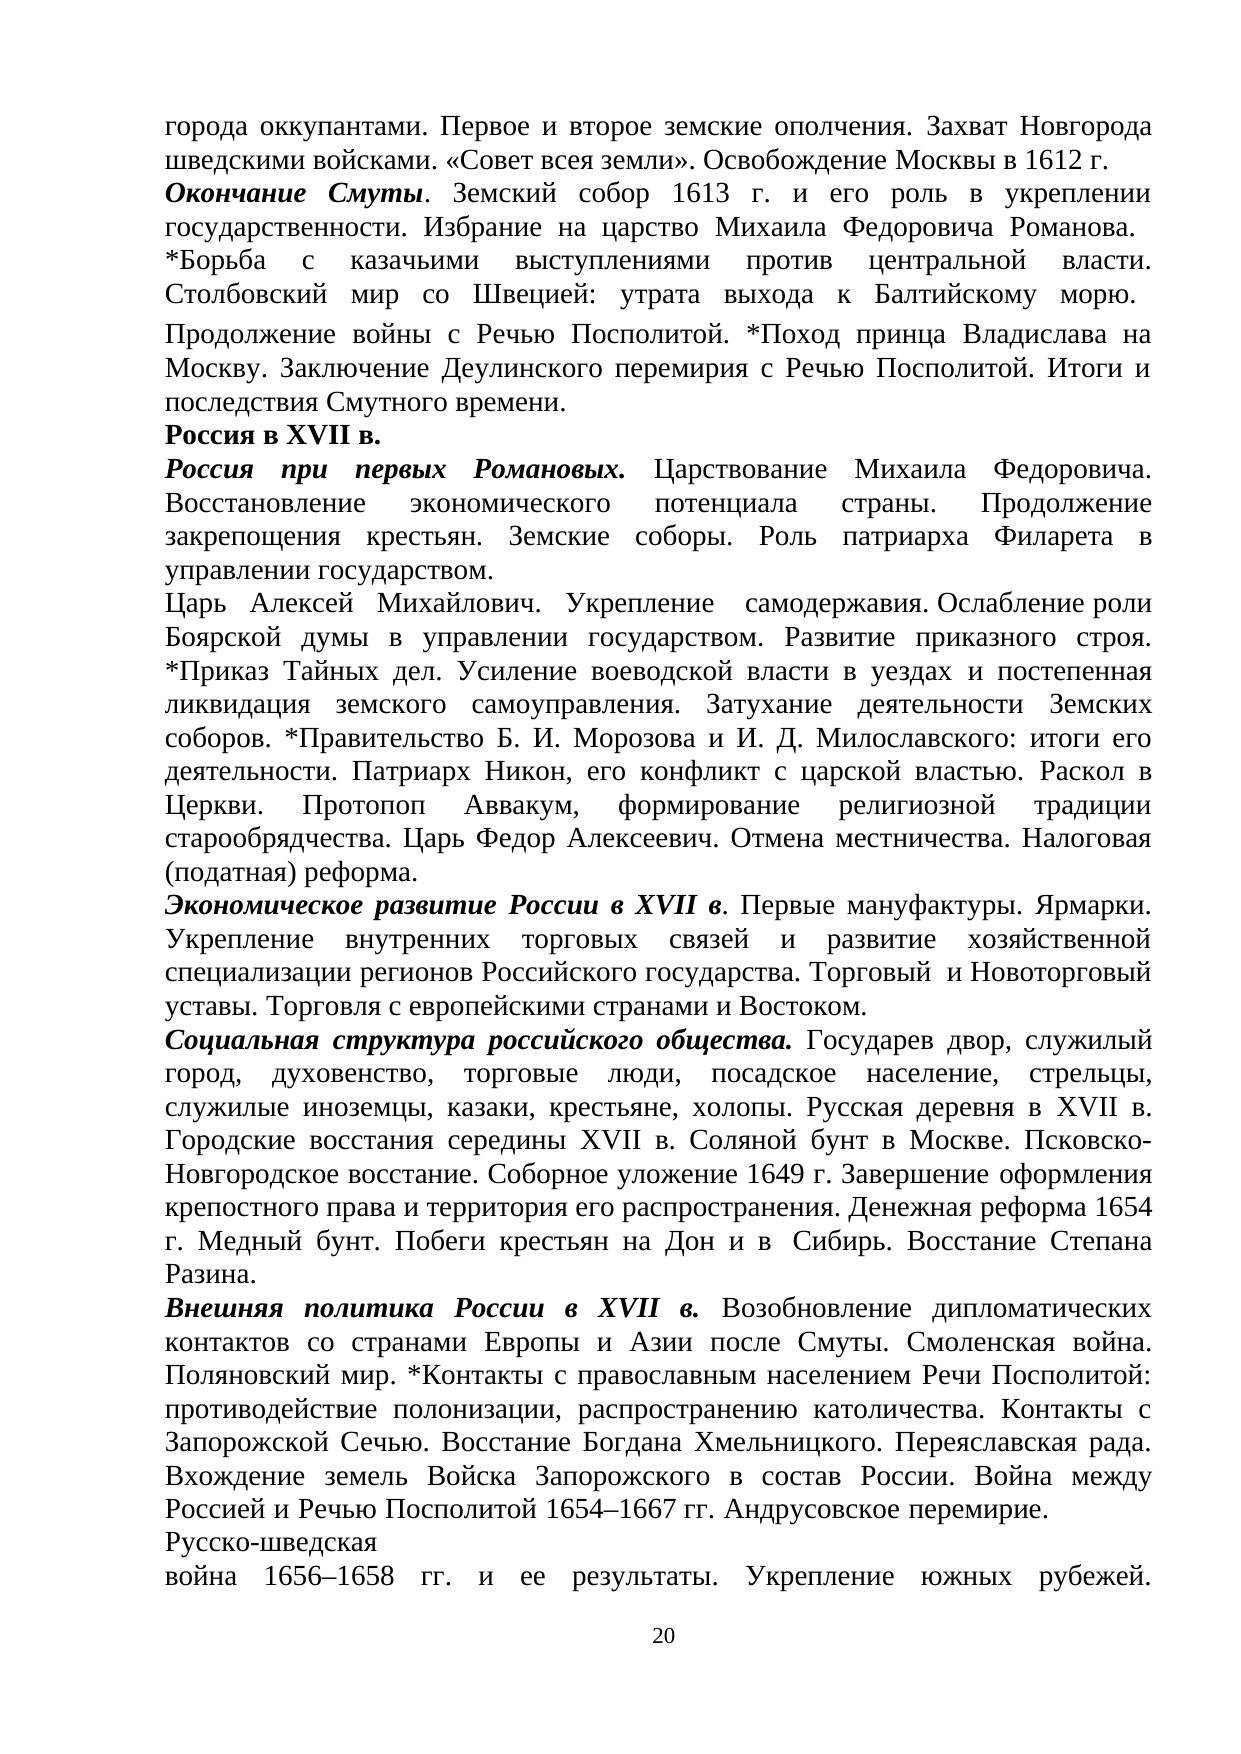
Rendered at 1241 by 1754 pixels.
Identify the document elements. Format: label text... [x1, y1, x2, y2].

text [164, 108, 1152, 175]
text Россия при первых Романовых. Царствование Михаила Федоровича. Восстановление экономического потенциала страны. Продолжение закрепощения крестьян. Земские соборы. Роль патриарха Филарета в управлении государством. [164, 451, 1152, 586]
text Россия в XVII в. [164, 418, 1211, 451]
text Экономическое развитие России в XVII в. Первые мануфактуры. Ярмарки. Укрепление внутренних торговых связей и развитие хозяйственной специализации регионов Российского государства. Торговый и Новоторговый уставы. Торговля с европейскими странами и Востоком. [164, 887, 1152, 1022]
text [164, 1558, 1152, 1591]
text Социальная структура российского общества. Государев двор, служилый город, духовенство, торговые люди, посадское население, стрельцы, служилые иноземцы, казаки, крестьяне, холопы. Русская деревня в XVII в. Городские восстания середины XVII в. Соляной бунт в Москве. Псковско-Новгородское восстание. Соборное уложение 1649 г. Завершение оформления крепостного права и территория его распространения. Денежная реформа 1654 г. Медный бунт. Побеги крестьян на Дон и в Сибирь. Восстание Степана Разина. [164, 1022, 1152, 1290]
text Царь Алексей Михайлович. Укрепление самодержавия. Ослабление роли Боярской думы в управлении государством. Развитие приказного строя. *Приказ Тайных дел. Усиление воеводской власти в уездах и постепенная ликвидация земского самоуправления. Затухание деятельности Земских соборов. *Правительство Б. И. Морозова и И. Д. Милославского: итоги его деятельности. Патриарх Никон, его конфликт с царской властью. Раскол в Церкви. Протопоп Аввакум, формирование религиозной традиции старообрядчества. Царь Федор Алексеевич. Отмена местничества. Налоговая (податная) реформа. [164, 586, 1152, 887]
text Русско-шведская [164, 1525, 1211, 1558]
text Внешняя политика России в XVII в. Возобновление дипломатических контактов со странами Европы и Азии после Смуты. Смоленская война. Поляновский мир. *Контакты с православным населением Речи Посполитой: противодействие полонизации, распространению католичества. Контакты с Запорожской Сечью. Восстание Богдана Хмельницкого. Переяславская рада. Вхождение земель Войска Запорожского в состав России. Война между Россией и Речью Посполитой 1654–1667 гг. Андрусовское перемирие. [164, 1290, 1152, 1525]
text *Борьба с казачьими выступлениями против центральной власти. Столбовский мир со Швецией: утрата выхода к Балтийскому морю. [164, 242, 1152, 309]
text Продолжение войны с Речью Посполитой. *Поход принца Владислава на Москву. Заключение Деулинского перемирия с Речью Посполитой. Итоги и последствия Смутного времени. [164, 317, 1152, 417]
text Окончание Смуты. Земский собор 1613 г. и его роль в укреплении государственности. Избрание на царство Михаила Федоровича Романова. [164, 176, 1152, 242]
